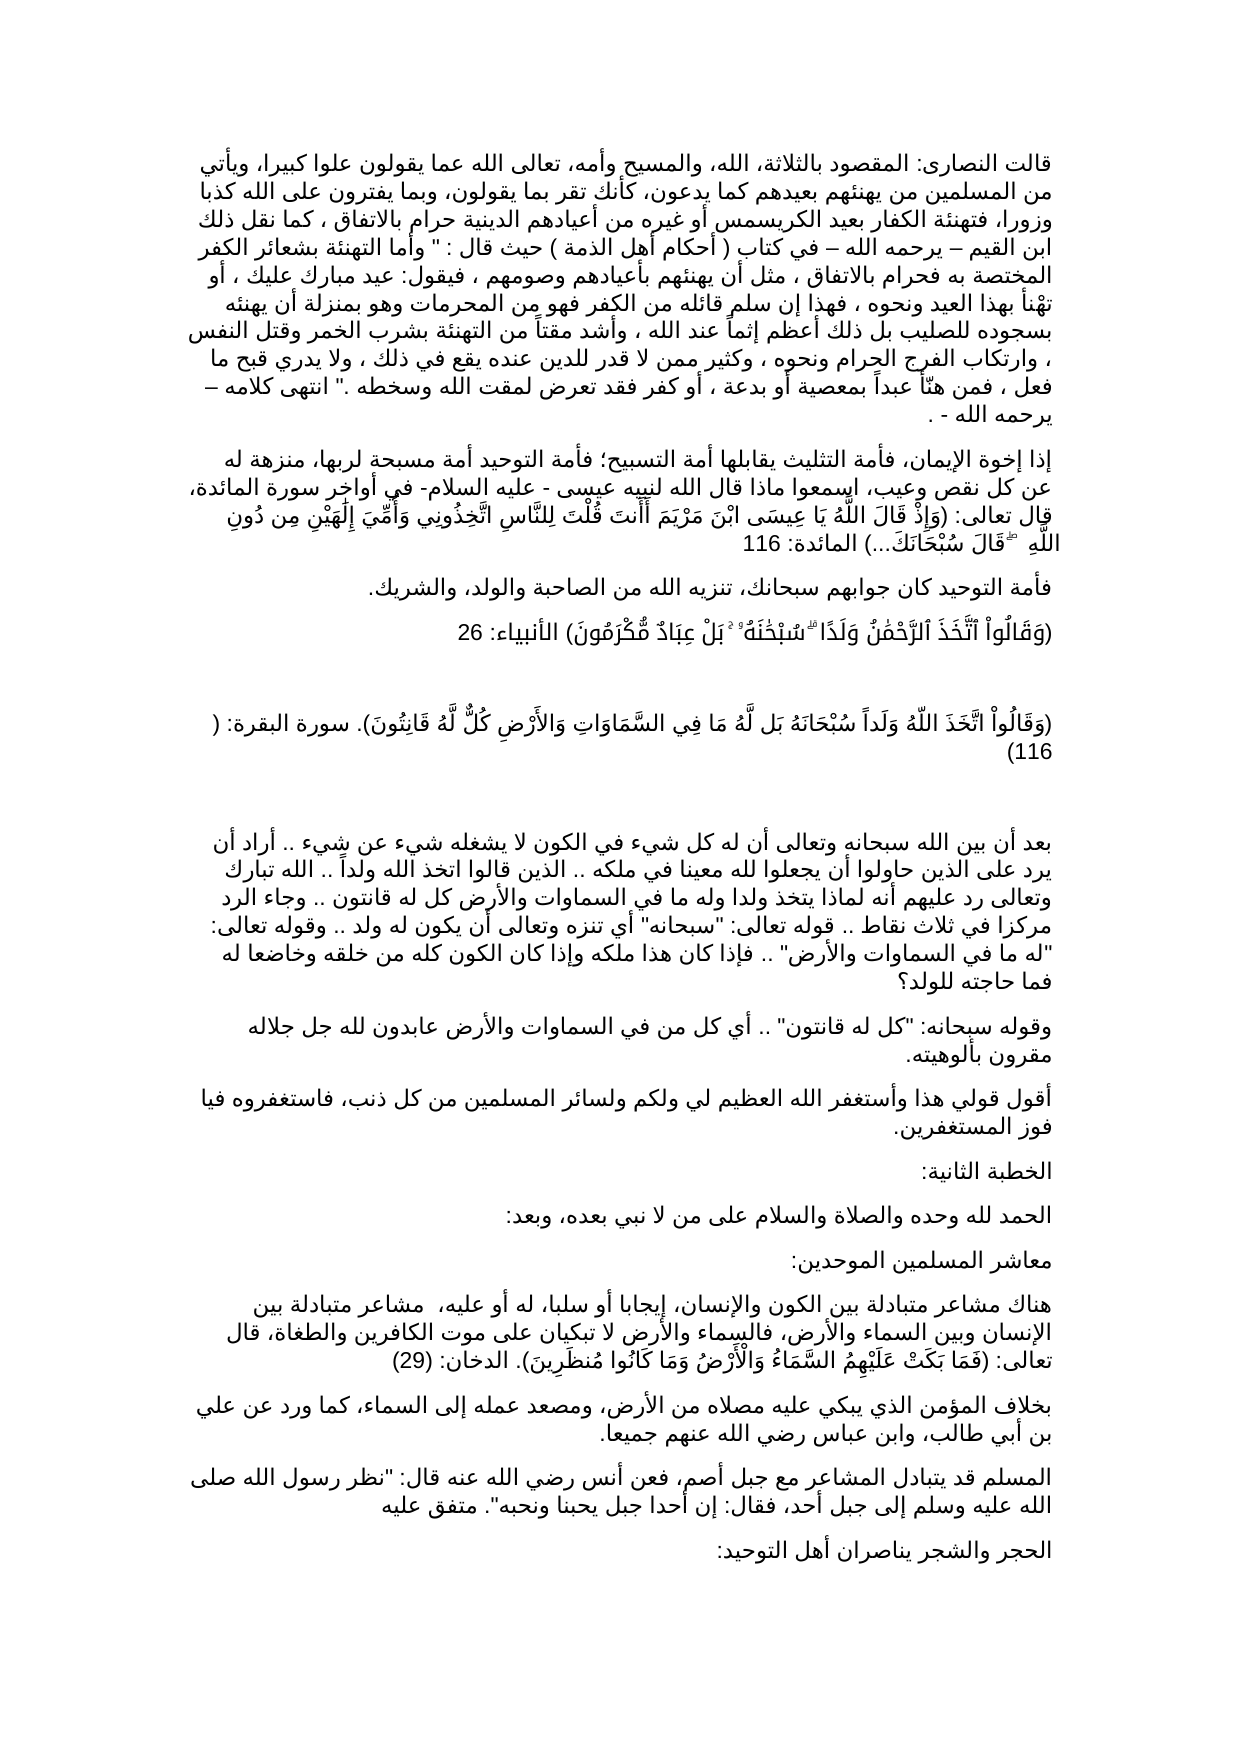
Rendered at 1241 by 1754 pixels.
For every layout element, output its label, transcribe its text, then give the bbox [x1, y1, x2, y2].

text هناك مشاعر متبادلة بين الكون والإنسان، إيجابا أو سلبا، له أو عليه، مشاعر متبادلة بين الإنسان وبين السماء والأرض، فالسماء والأرض لا تبكيان على موت الكافرين والطغاة، قال تعالى: (فَمَا بَكَتْ عَلَيْهِمُ السَّمَاءُ وَالْأَرْضُ وَمَا كَانُوا مُنظَرِينَ). الدخان: (29) [187, 1291, 1053, 1374]
text بعد أن بين الله سبحانه وتعالى أن له كل شيء في الكون لا يشغله شيء عن شيء .. أراد أن يرد على الذين حاولوا أن يجعلوا لله معينا في ملكه .. الذين قالوا اتخذ الله ولداً .. الله تبارك وتعالى رد عليهم أنه لماذا يتخذ ولدا وله ما في السماوات والأرض كل له قانتون .. وجاء الرد مركزا في ثلاث نقاط .. قوله تعالى: "سبحانه" أي تنزه وتعالى أن يكون له ولد .. وقوله تعالى: "له ما في السماوات والأرض" .. فإذا كان هذا ملكه وإذا كان الكون كله من خلقه وخاضعا له فما حاجته للولد؟ [187, 828, 1053, 994]
text وقوله سبحانه: "كل له قانتون" .. أي كل من في السماوات والأرض عابدون لله جل جلاله مقرون بألوهيته. [187, 1013, 1053, 1067]
text (وَقَالُواْ اتَّخَذَ اللّهُ وَلَداً سُبْحَانَهُ بَل لَّهُ مَا فِي السَّمَاوَاتِ وَالأَرْضِ كُلٌّ لَّهُ قَانِتُونَ). سورة البقرة: (116) [187, 710, 1053, 764]
text إذا إخوة الإيمان، فأمة التثليث يقابلها أمة التسبيح؛ فأمة التوحيد أمة مسبحة لربها، منزهة له عن كل نقص وعيب، اسمعوا ماذا قال الله لنبيه عيسى - عليه السلام- في أواخر سورة المائدة، قال تعالى: (وَإِذْ قَالَ اللَّهُ يَا عِيسَى ابْنَ مَرْيَمَ أَأَنتَ قُلْتَ لِلنَّاسِ اتَّخِذُونِي وَأُمِّيَ إِلَٰهَيْنِ مِن دُونِ اللَّهِ ۖ قَالَ سُبْحَانَكَ...) المائدة: 116 [187, 446, 1053, 556]
text معاشر المسلمين الموحدين: [187, 1247, 1053, 1273]
text بخلاف المؤمن الذي يبكي عليه مصلاه من الأرض، ومصعد عمله إلى السماء، كما ورد عن علي بن أبي طالب، وابن عباس رضي الله عنهم جميعا. [187, 1392, 1053, 1446]
text المسلم قد يتبادل المشاعر مع جبل أصم، فعن أنس رضي الله عنه قال: "نظر رسول الله صلى الله عليه وسلم إلى جبل أحد، فقال: إن أحدا جبل يحبنا ونحبه". متفق عليه [187, 1464, 1053, 1519]
text الحجر والشجر يناصران أهل التوحيد: [187, 1537, 1053, 1563]
text أقول قولي هذا وأستغفر الله العظيم لي ولكم ولسائر المسلمين من كل ذنب، فاستغفروه فيا فوز المستغفرين. [187, 1085, 1053, 1139]
text فأمة التوحيد كان جوابهم سبحانك، تنزيه الله من الصاحبة والولد، والشريك. [187, 574, 1053, 601]
text قالت النصارى: المقصود بالثلاثة، الله، والمسيح وأمه، تعالى الله عما يقولون علوا كبيرا، ويأتي من المسلمين من يهنئهم بعيدهم كما يدعون، كأنك تقر بما يقولون، وبما يفترون على الله كذبا وزورا، فتهنئة الكفار بعيد الكريسمس أو غيره من أعيادهم الدينية حرام بالاتفاق ، كما نقل ذلك ابن القيم – يرحمه الله – في كتاب ( أحكام أهل الذمة ) حيث قال : " وأما التهنئة بشعائر الكفر المختصة به فحرام بالاتفاق ، مثل أن يهنئهم بأعيادهم وصومهم ، فيقول: عيد مبارك عليك ، أو تهْنأ بهذا العيد ونحوه ، فهذا إن سلم قائله من الكفر فهو من المحرمات وهو بمنزلة أن يهنئه بسجوده للصليب بل ذلك أعظم إثماً عند الله ، وأشد مقتاً من التهنئة بشرب الخمر وقتل النفس ، وارتكاب الفرج الحرام ونحوه ، وكثير ممن لا قدر للدين عنده يقع في ذلك ، ولا يدري قبح ما فعل ، فمن هنّأ عبداً بمعصية أو بدعة ، أو كفر فقد تعرض لمقت الله وسخطه ." انتهى كلامه – يرحمه الله - . [187, 150, 1053, 428]
text الخطبة الثانية: [187, 1158, 1053, 1184]
text الحمد لله وحده والصلاة والسلام على من لا نبي بعده، وبعد: [187, 1202, 1053, 1229]
text (وَقَالُواْ ٱتَّخَذَ ٱلرَّحْمَٰنُ وَلَدًا ۗ سُبْحَٰنَهُۥ ۚ بَلْ عِبَادٌ مُّكْرَمُونَ) الأنبياء: 26 [187, 619, 1053, 645]
